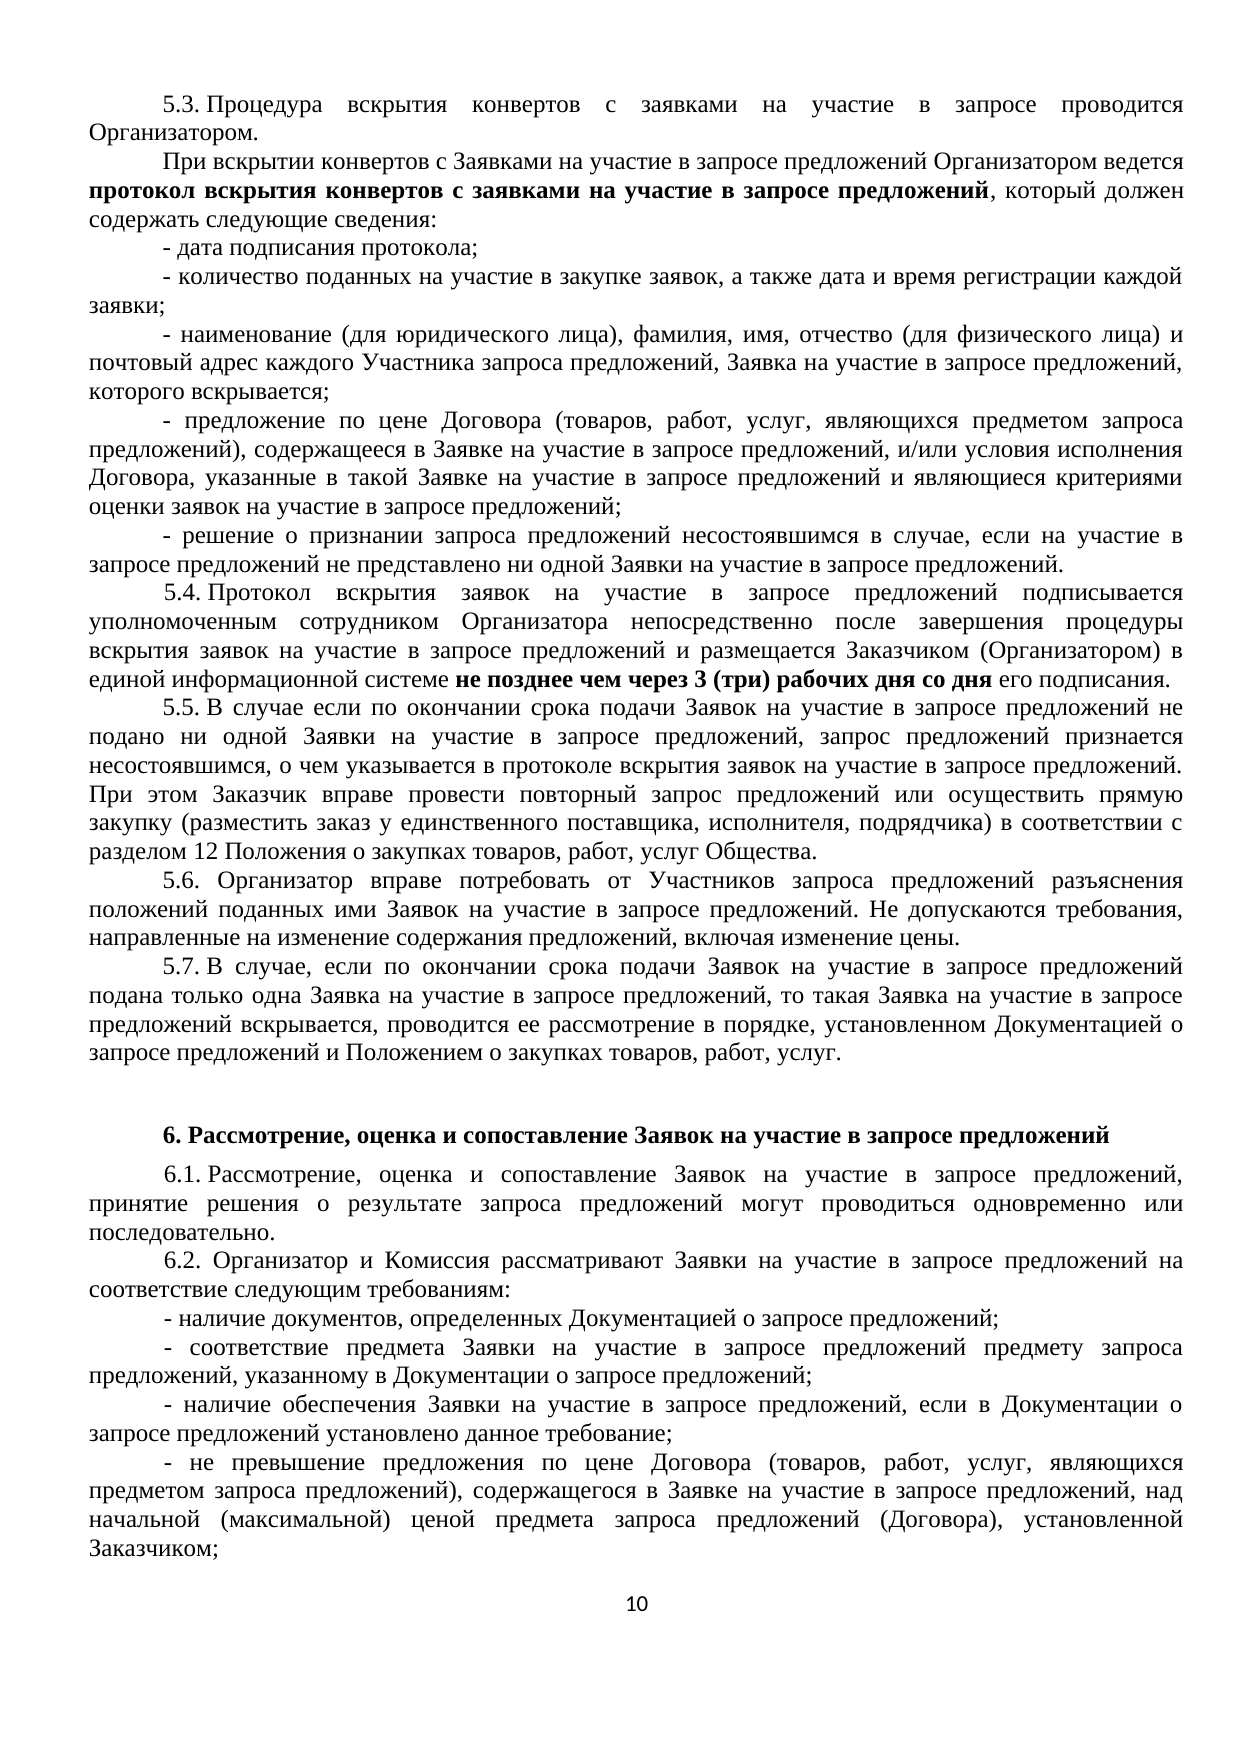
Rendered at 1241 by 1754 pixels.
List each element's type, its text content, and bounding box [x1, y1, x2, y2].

text - соответствие предмета Заявки на участие в запросе предложений предмету запроса предложений, указанному в Документации о запросе предложений; [89, 1332, 1184, 1389]
text - решение о признании запроса предложений несостоявшимся в случае, если на участие в запросе предложений не представлено ни одной Заявки на участие в запросе предложений. [89, 520, 1184, 577]
text 6.1. Рассмотрение, оценка и сопоставление Заявок на участие в запросе предложений, принятие решения о результате запроса предложений могут проводиться одновременно или последовательно. [89, 1159, 1184, 1245]
text 5.3. Процедура вскрытия конвертов с заявками на участие в запросе проводится Организатором. [89, 89, 1184, 146]
text - наличие документов, определенных Документацией о запросе предложений; [89, 1303, 1184, 1332]
text - предложение по цене Договора (товаров, работ, услуг, являющихся предметом запроса предложений), содержащееся в Заявке на участие в запросе предложений, и/или условия исполнения Договора, указанные в такой Заявке на участие в запросе предложений и являющиеся критериями оценки заявок на участие в запросе предложений; [89, 405, 1184, 520]
text - наименование (для юридического лица), фамилия, имя, отчество (для физического лица) и почтовый адрес каждого Участника запроса предложений, Заявка на участие в запросе предложений, которого вскрывается; [89, 319, 1184, 405]
text 5.4. Протокол вскрытия заявок на участие в запросе предложений подписывается уполномоченным сотрудником Организатора непосредственно после завершения процедуры вскрытия заявок на участие в запросе предложений и размещается Заказчиком (Организатором) в единой информационной системе не позднее чем через 3 (три) рабочих дня со дня его подписания. [89, 577, 1184, 692]
text 5.7. В случае, если по окончании срока подачи Заявок на участие в запросе предложений подана только одна Заявка на участие в запросе предложений, то такая Заявка на участие в запросе предложений вскрывается, проводится ее рассмотрение в порядке, установленном Документацией о запросе предложений и Положением о закупках товаров, работ, услуг. [89, 951, 1184, 1066]
text 6.2. Организатор и Комиссия рассматривают Заявки на участие в запросе предложений на соответствие следующим требованиям: [89, 1245, 1184, 1303]
text - наличие обеспечения Заявки на участие в запросе предложений, если в Документации о запросе предложений установлено данное требование; [89, 1389, 1184, 1447]
text - количество поданных на участие в закупке заявок, а также дата и время регистрации каждой заявки; [89, 261, 1184, 319]
text - не превышение предложения по цене Договора (товаров, работ, услуг, являющихся предметом запроса предложений), содержащегося в Заявке на участие в запросе предложений, над начальной (максимальной) ценой предмета запроса предложений (Договора), установленной Заказчиком; [89, 1447, 1184, 1562]
text 5.6. Организатор вправе потребовать от Участников запроса предложений разъяснения положений поданных ими Заявок на участие в запросе предложений. Не допускаются требования, направленные на изменение содержания предложений, включая изменение цены. [89, 865, 1184, 951]
text При вскрытии конвертов с Заявками на участие в запросе предложений Организатором ведется протокол вскрытия конвертов с заявками на участие в запросе предложений, который должен содержать следующие сведения: [89, 146, 1184, 232]
subtitle 6. Рассмотрение, оценка и сопоставление Заявок на участие в запросе предложений [89, 1120, 1184, 1149]
text 5.5. В случае если по окончании срока подачи Заявок на участие в запросе предложений не подано ни одной Заявки на участие в запросе предложений, запрос предложений признается несостоявшимся, о чем указывается в протоколе вскрытия заявок на участие в запросе предложений. При этом Заказчик вправе провести повторный запрос предложений или осуществить прямую закупку (разместить заказ у единственного поставщика, исполнителя, подрядчика) в соответствии с разделом 12 Положения о закупках товаров, работ, услуг Общества. [89, 692, 1184, 865]
text - дата подписания протокола; [89, 232, 1184, 261]
